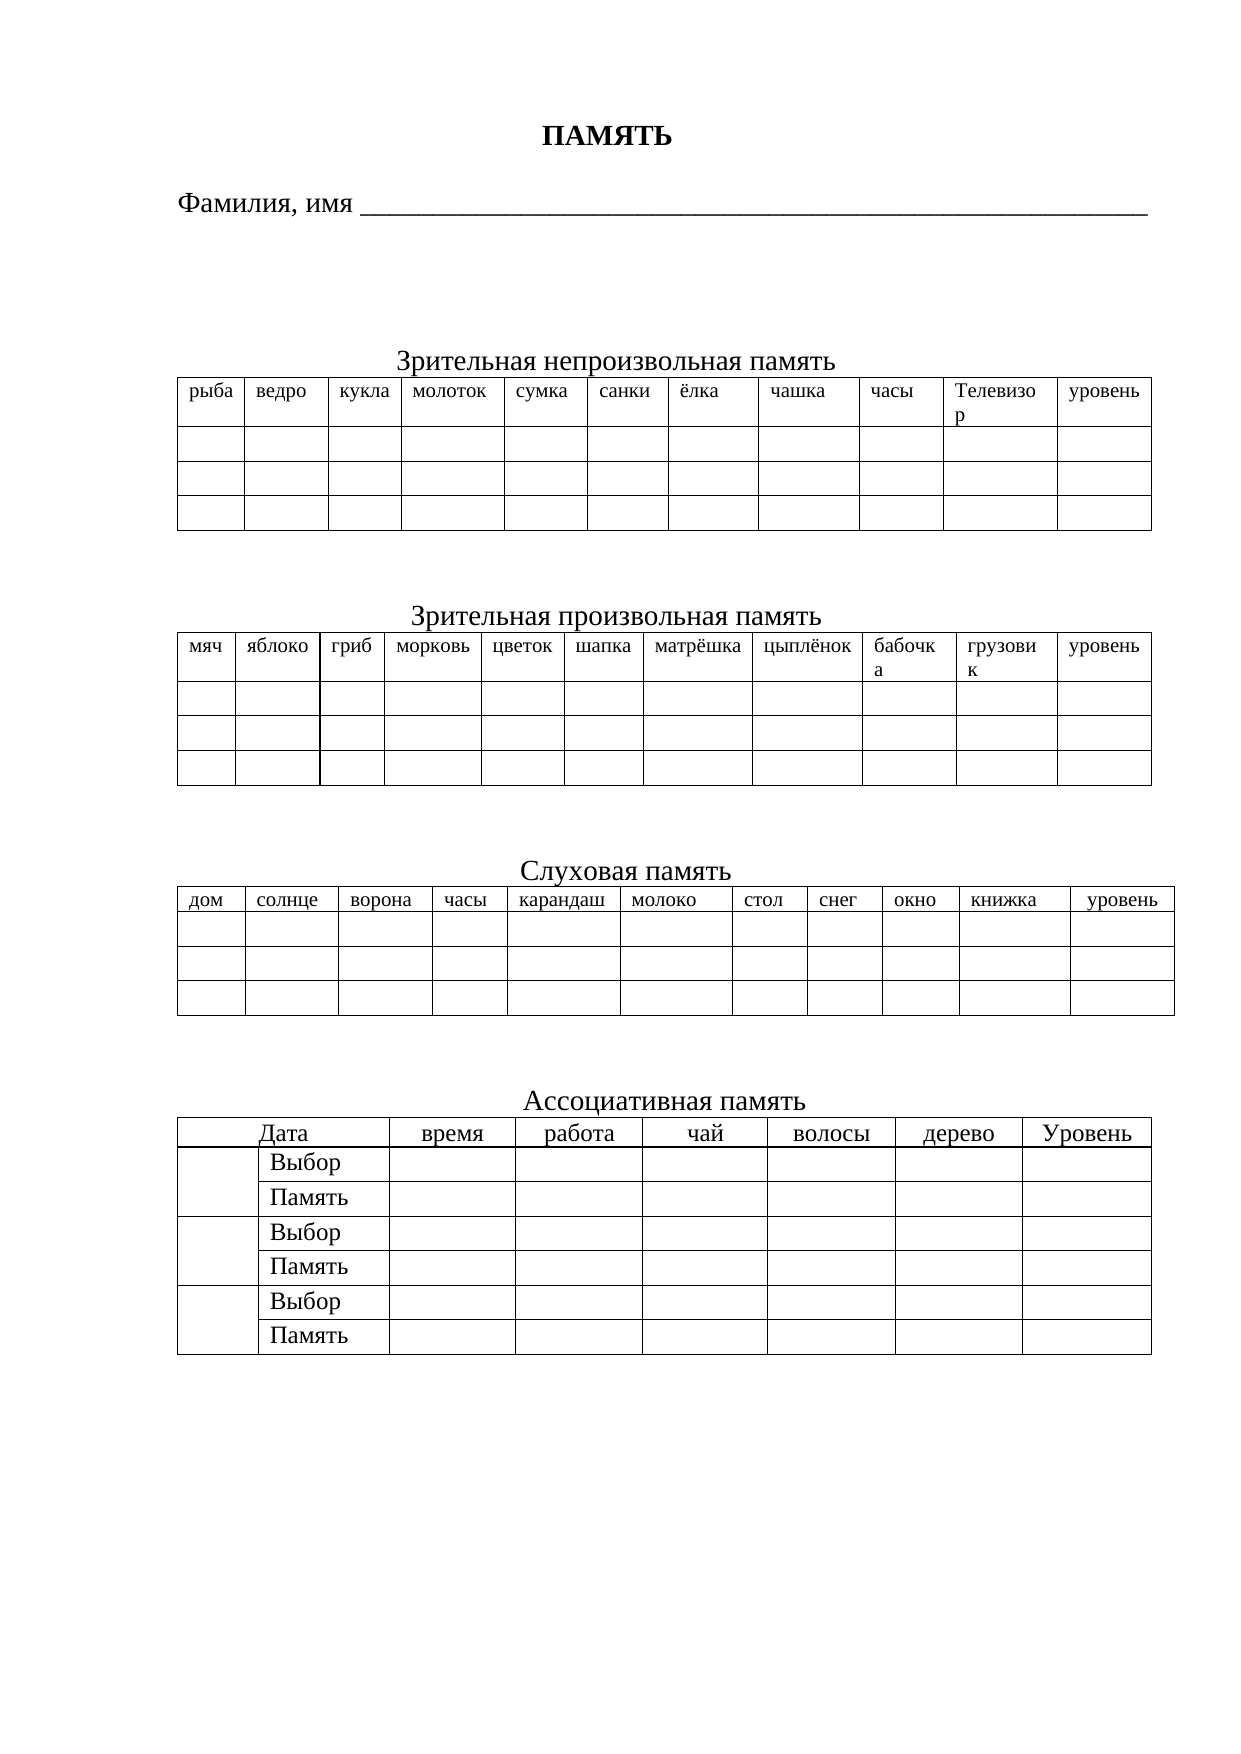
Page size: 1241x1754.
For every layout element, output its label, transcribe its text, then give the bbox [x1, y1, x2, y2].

table_header Уровень [1023, 1118, 1151, 1146]
table_cell [178, 981, 245, 1015]
table_cell [643, 1217, 767, 1250]
table_cell [178, 682, 235, 715]
table_cell [753, 751, 862, 784]
table_cell [621, 981, 732, 1015]
table_cell [1023, 1217, 1151, 1250]
table_header ведро [245, 378, 328, 426]
table_cell [759, 496, 859, 530]
table_cell [385, 751, 481, 784]
table_cell [402, 496, 504, 530]
table_cell [565, 682, 643, 715]
table_header рыба [178, 378, 244, 426]
table_cell [733, 981, 807, 1015]
table_cell [883, 912, 959, 946]
table_cell [178, 496, 244, 530]
table_header сумка [505, 378, 587, 426]
table_cell Выбор [259, 1148, 389, 1181]
table_header карандаш [508, 887, 620, 911]
table_cell [860, 462, 943, 495]
table_cell [643, 1320, 767, 1354]
table_cell [178, 912, 245, 946]
table_cell [960, 981, 1070, 1015]
table_cell [565, 751, 643, 784]
table_cell [245, 462, 328, 495]
table_header бабочка [863, 633, 956, 681]
table_header уровень [1058, 633, 1151, 681]
table_cell [863, 682, 956, 715]
table_cell [402, 462, 504, 495]
table_cell [516, 1251, 642, 1285]
table_cell [644, 751, 752, 784]
table_cell [236, 682, 319, 715]
table_header молоток [402, 378, 504, 426]
table_header чашка [759, 378, 859, 426]
table_header кукла [329, 378, 401, 426]
table_header уровень [1071, 887, 1174, 911]
text Фамилия, имя ______________________________________________________ [177, 185, 1152, 219]
table_cell [508, 947, 620, 980]
table_cell [588, 462, 668, 495]
table_cell [960, 947, 1070, 980]
table_cell [178, 1148, 258, 1216]
table_cell [385, 682, 481, 715]
table_cell [505, 496, 587, 530]
table_cell [1058, 716, 1151, 750]
table_cell [1071, 947, 1174, 980]
table_cell [516, 1286, 642, 1319]
table_cell [957, 751, 1057, 784]
table_cell [482, 716, 564, 750]
table_cell [1058, 496, 1151, 530]
table_cell [433, 912, 507, 946]
table_cell [621, 947, 732, 980]
table_cell [1058, 682, 1151, 715]
table_header ёлка [669, 378, 758, 426]
table_cell [669, 462, 758, 495]
table_cell [896, 1320, 1022, 1354]
table_cell [896, 1182, 1022, 1216]
table_cell [178, 1217, 258, 1285]
table_cell [321, 716, 384, 750]
table_cell [321, 682, 384, 715]
table_cell [733, 947, 807, 980]
table_cell [643, 1182, 767, 1216]
table_cell [505, 427, 587, 461]
table_cell [390, 1251, 515, 1285]
table_header молоко [621, 887, 732, 911]
table_cell [245, 496, 328, 530]
table_cell [896, 1251, 1022, 1285]
table_cell [883, 981, 959, 1015]
table_header работа [516, 1118, 642, 1146]
table_cell [753, 716, 862, 750]
table_header время [390, 1118, 515, 1146]
table_cell [1023, 1148, 1151, 1181]
table_header морковь [385, 633, 481, 681]
table_cell [390, 1148, 515, 1181]
table_header цыплёнок [753, 633, 862, 681]
table_cell [768, 1182, 895, 1216]
table_cell [390, 1217, 515, 1250]
table_cell [246, 912, 338, 946]
table_cell [508, 912, 620, 946]
table_cell [246, 981, 338, 1015]
table_cell [178, 716, 235, 750]
table_cell [433, 981, 507, 1015]
text Ассоциативная память [177, 1083, 1152, 1117]
table_cell [643, 1251, 767, 1285]
table_cell [944, 496, 1057, 530]
table_header ворона [339, 887, 432, 911]
table_cell [565, 716, 643, 750]
table_header яблоко [236, 633, 319, 681]
table_cell [944, 427, 1057, 461]
table_cell [896, 1286, 1022, 1319]
table_cell [245, 427, 328, 461]
table_cell Выбор [259, 1217, 389, 1250]
table_cell [643, 1148, 767, 1181]
table_header Телевизор [944, 378, 1057, 426]
table_cell [733, 912, 807, 946]
table_cell [1023, 1320, 1151, 1354]
table_cell [643, 1286, 767, 1319]
table_header дерево [896, 1118, 1022, 1146]
table_cell [669, 496, 758, 530]
table_cell [1023, 1182, 1151, 1216]
table_cell [759, 462, 859, 495]
table_cell [339, 912, 432, 946]
table_cell [957, 716, 1057, 750]
table_header часы [860, 378, 943, 426]
table_cell [1058, 751, 1151, 784]
table_header санки [588, 378, 668, 426]
table_cell [808, 981, 882, 1015]
table_header часы [433, 887, 507, 911]
table_cell [505, 462, 587, 495]
table_header уровень [1058, 378, 1151, 426]
table_cell Память [259, 1320, 389, 1354]
table_cell [1023, 1251, 1151, 1285]
table_cell [339, 981, 432, 1015]
table_header стол [733, 887, 807, 911]
table_cell [896, 1148, 1022, 1181]
table_cell [385, 716, 481, 750]
table_cell [1071, 912, 1174, 946]
table_cell [508, 981, 620, 1015]
table_cell [516, 1320, 642, 1354]
table_header снег [808, 887, 882, 911]
table_cell [588, 427, 668, 461]
table_cell Выбор [259, 1286, 389, 1319]
table_cell [768, 1251, 895, 1285]
table_cell [178, 462, 244, 495]
table_header мяч [178, 633, 235, 681]
table_cell [390, 1286, 515, 1319]
table_cell [329, 462, 401, 495]
table_cell [321, 751, 384, 784]
table_cell [669, 427, 758, 461]
table_cell [808, 912, 882, 946]
table_cell [516, 1217, 642, 1250]
table_cell [957, 682, 1057, 715]
table_header дом [178, 887, 245, 911]
table_cell [516, 1182, 642, 1216]
table_cell [178, 751, 235, 784]
table_cell [1023, 1286, 1151, 1319]
table_cell [863, 716, 956, 750]
text Зрительная непроизвольная память [177, 343, 1152, 377]
table_cell [178, 427, 244, 461]
table_cell [768, 1320, 895, 1354]
table_header гриб [321, 633, 384, 681]
table_cell [482, 682, 564, 715]
table_cell [644, 682, 752, 715]
text Зрительная произвольная память [177, 598, 1152, 632]
table_cell [390, 1320, 515, 1354]
table_cell [808, 947, 882, 980]
table_cell [329, 427, 401, 461]
table_cell [433, 947, 507, 980]
table_cell [1071, 981, 1174, 1015]
table_cell Память [259, 1251, 389, 1285]
table_cell [329, 496, 401, 530]
text ПАМЯТЬ [177, 118, 1152, 152]
table_header волосы [768, 1118, 895, 1146]
table_cell [1058, 462, 1151, 495]
table_cell [178, 947, 245, 980]
table_cell [402, 427, 504, 461]
table_cell [753, 682, 862, 715]
table_cell [588, 496, 668, 530]
table_cell [863, 751, 956, 784]
table_header матрёшка [644, 633, 752, 681]
table_cell [960, 912, 1070, 946]
text Слуховая память [177, 853, 1152, 886]
table_header грузовик [957, 633, 1057, 681]
table_cell [944, 462, 1057, 495]
table_header окно [883, 887, 959, 911]
table_cell [759, 427, 859, 461]
table_cell [516, 1148, 642, 1181]
table_cell [246, 947, 338, 980]
table_header Дата [178, 1118, 389, 1146]
table_cell [236, 716, 319, 750]
table_cell [768, 1286, 895, 1319]
table_header солнце [246, 887, 338, 911]
table_cell [883, 947, 959, 980]
table_cell [644, 716, 752, 750]
table_cell Память [259, 1182, 389, 1216]
table_cell [768, 1217, 895, 1250]
table_header книжка [960, 887, 1070, 911]
table_cell [860, 496, 943, 530]
table_cell [339, 947, 432, 980]
table_cell [390, 1182, 515, 1216]
table_cell [621, 912, 732, 946]
table_cell [482, 751, 564, 784]
table_header шапка [565, 633, 643, 681]
table_cell [1058, 427, 1151, 461]
table_cell [860, 427, 943, 461]
table_cell [768, 1148, 895, 1181]
table_cell [178, 1286, 258, 1354]
table_header чай [643, 1118, 767, 1146]
table_cell [236, 751, 319, 784]
table_header цветок [482, 633, 564, 681]
table_cell [896, 1217, 1022, 1250]
